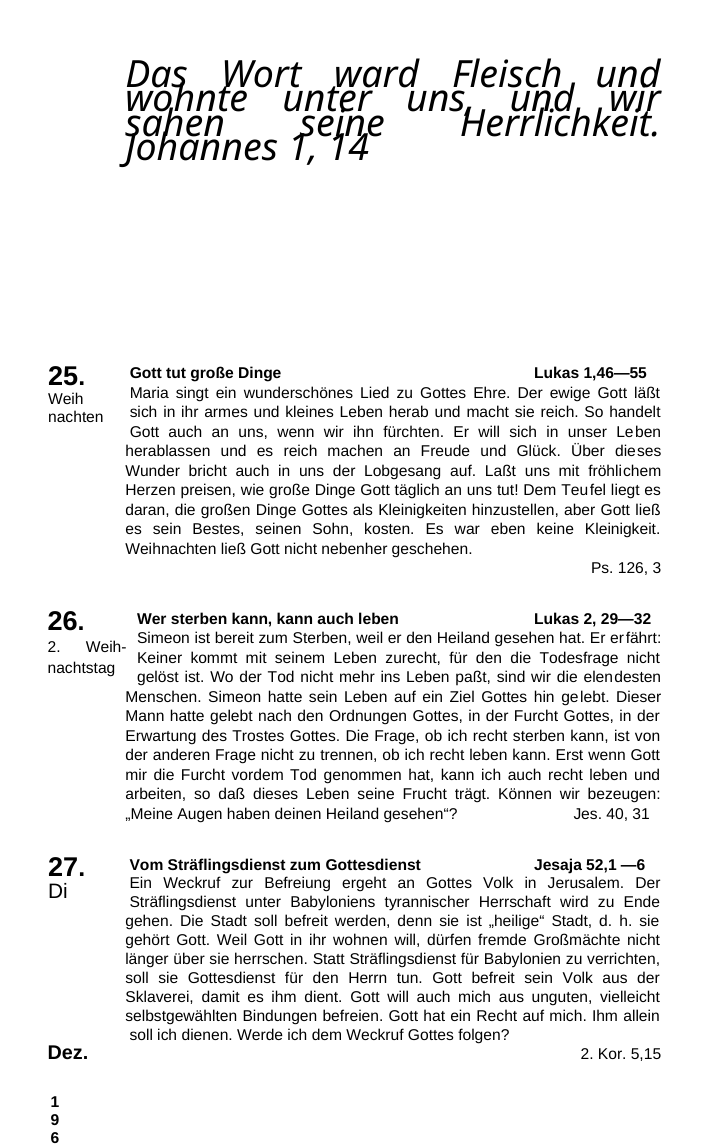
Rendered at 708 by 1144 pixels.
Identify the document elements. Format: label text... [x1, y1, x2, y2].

subtitle Das Wort ward Fleisch und wohnte unter uns, und wir sahen seine Herrlichkeit. Johannes 1, 14 [125, 68, 661, 166]
text 2. Kor. 5,15 [125, 1044, 661, 1063]
text Maria singt ein wunderschönes Lied zu Gottes Ehre. Der ewige Gott läßt sich in ihr armes und kleines Leben herab und macht sie reich. So handelt Gott auch an uns, wenn wir ihn fürchten. Er will sich in unser Leben herablassen und es reich machen an Freude und Glück. Über dieses Wunder bricht auch in uns der Lobgesang auf. Laßt uns mit fröhlichem Herzen preisen, wie große Dinge Gott täglich an uns tut! Dem Teufel liegt es daran, die großen Dinge Gottes als Kleinigkeiten hinzustellen, aber Gott ließ es sein Bestes, seinen Sohn, kosten. Es war eben keine Kleinigkeit. Weihnachten ließ Gott nicht nebenher geschehen. [125, 383, 661, 558]
text Simeon ist bereit zum Sterben, weil er den Heiland gesehen hat. Er erfährt: Keiner kommt mit seinem Leben zurecht, für den die Todesfrage nicht gelöst ist. Wo der Tod nicht mehr ins Leben paßt, sind wir die elendesten Menschen. Simeon hatte sein Leben auf ein Ziel Gottes hin gelebt. Dieser Mann hatte gelebt nach den Ordnungen Gottes, in der Furcht Gottes, in der Erwartung des Trostes Gottes. Die Frage, ob ich recht sterben kann, ist von der anderen Frage nicht zu trennen, ob ich recht leben kann. Erst wenn Gott mir die Furcht vordem Tod genommen hat, kann ich auch recht leben und arbeiten, so daß dieses Leben seine Frucht trägt. Können wir bezeugen: „Meine Augen haben deinen Heiland gesehen“? Jes. 40, 31 [125, 628, 661, 823]
subtitle Vom Sträflingsdienst zum Gottesdienst Jesaja 52,1 —6 [125, 855, 661, 874]
subtitle Gott tut große Dinge Lukas 1,46—55 [125, 363, 661, 383]
text Ps. 126, 3 [125, 558, 661, 578]
text Ein Weckruf zur Befreiung ergeht an Gottes Volk in Jerusalem. Der Sträflingsdienst unter Babyloniens tyrannischer Herrschaft wird zu Ende gehen. Die Stadt soll befreit werden, denn sie ist „heilige“ Stadt, d. h. sie gehört Gott. Weil Gott in ihr wohnen will, dürfen fremde Großmächte nicht länger über sie herrschen. Statt Sträflingsdienst für Babylonien zu verrichten, soll sie Gottesdienst für den Herrn tun. Gott befreit sein Volk aus der Sklaverei, damit es ihm dient. Gott will auch mich aus unguten, vielleicht selbstgewählten Bindungen befreien. Gott hat ein Recht auf mich. Ihm allein soll ich dienen. Werde ich dem Weckruf Gottes folgen? [125, 874, 661, 1044]
subtitle Wer sterben kann, kann auch leben Lukas 2, 29—32 [125, 609, 661, 628]
